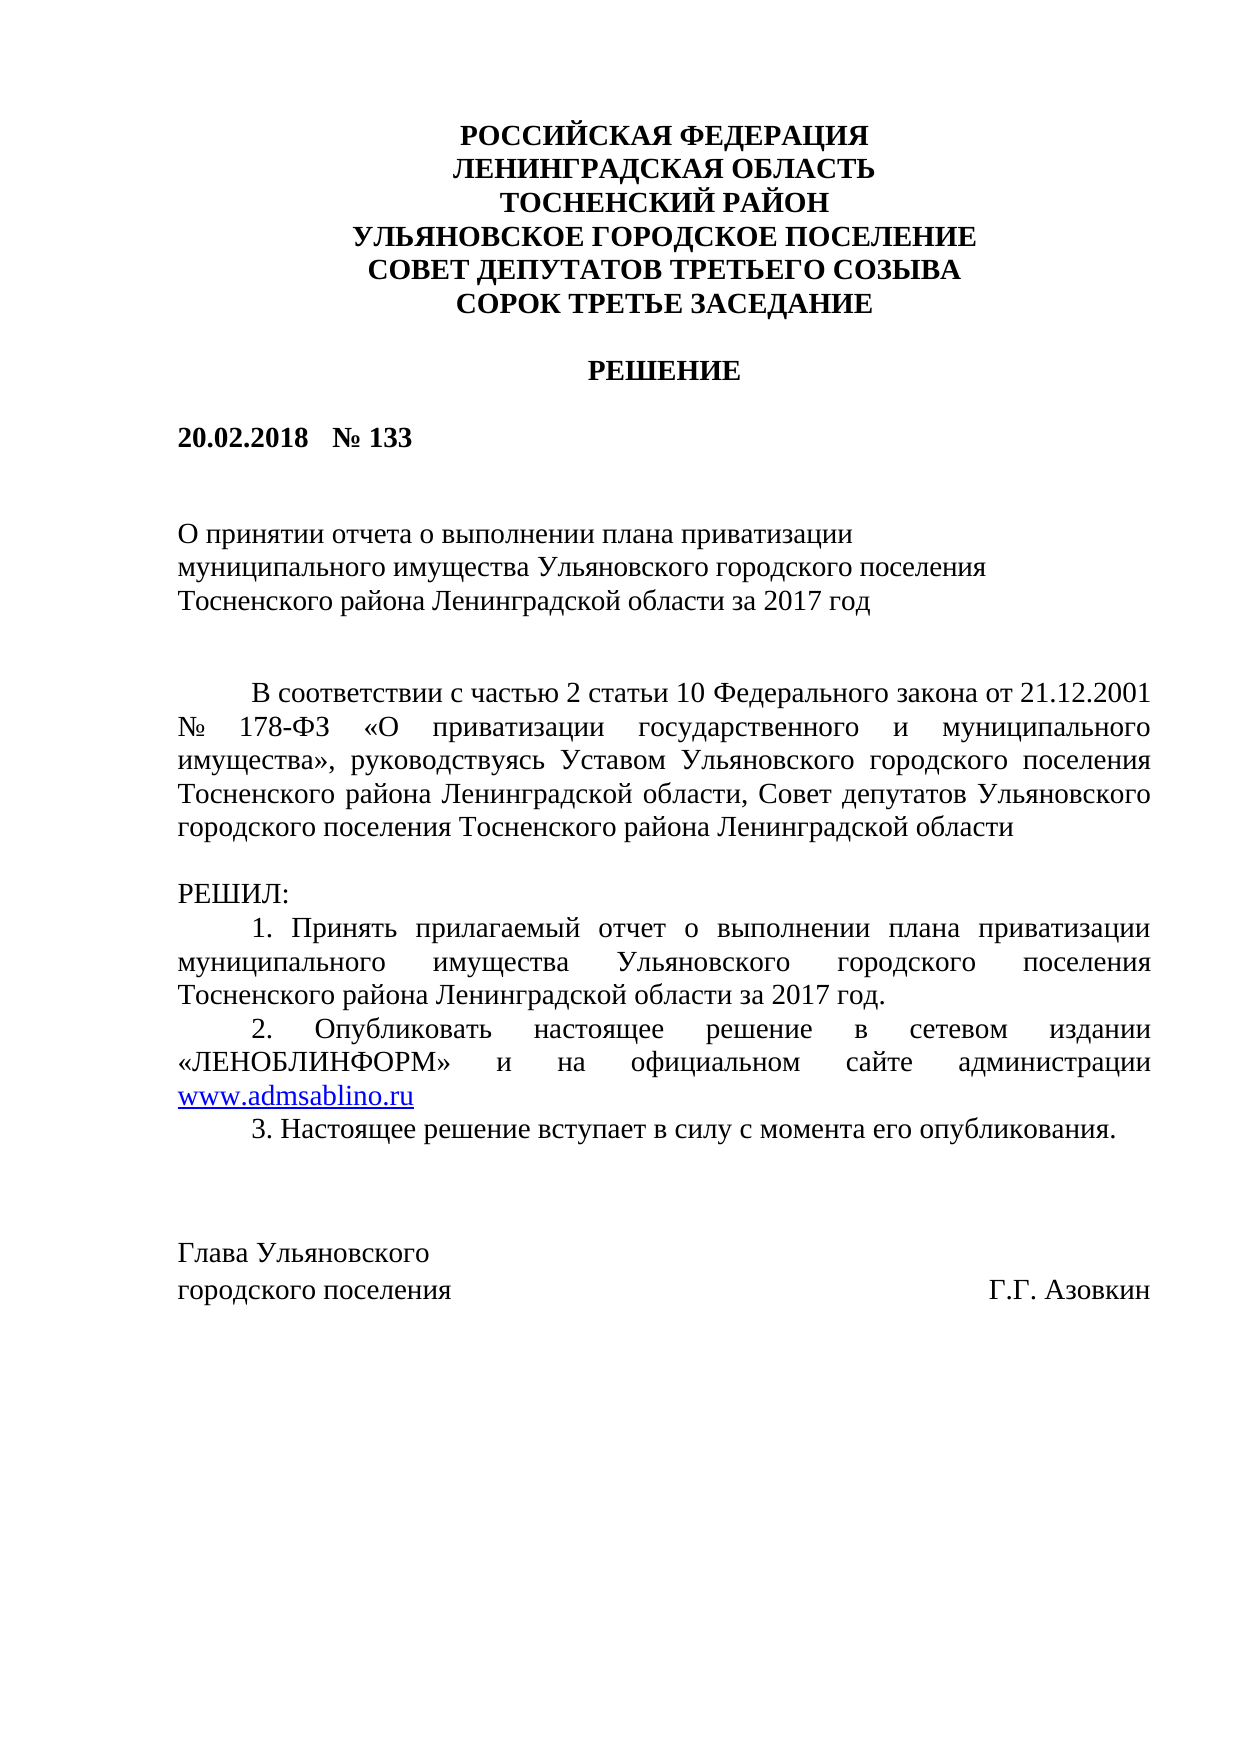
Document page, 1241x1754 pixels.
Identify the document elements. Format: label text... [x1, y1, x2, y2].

text ЛЕНИНГРАДСКАЯ ОБЛАСТЬ [177, 152, 1152, 185]
text 2. Опубликовать настоящее решение в сетевом издании «ЛЕНОБЛИНФОРМ» и на официальном сайте администрации www.admsablino.ru [177, 1011, 1152, 1111]
text О принятии отчета о выполнении плана приватизации [177, 516, 1152, 549]
text СОВЕТ ДЕПУТАТОВ ТРЕТЬЕГО СОЗЫВА [177, 252, 1152, 286]
text РОССИЙСКАЯ ФЕДЕРАЦИЯ [177, 118, 1152, 152]
text Глава Ульяновского [177, 1236, 1152, 1269]
text СОРОК ТРЕТЬЕ ЗАСЕДАНИЕ [177, 286, 1152, 319]
text 20.02.2018 № 133 [177, 420, 1152, 453]
text РЕШЕНИЕ [177, 353, 1152, 386]
text 3. Настоящее решение вступает в силу с момента его опубликования. [177, 1111, 1152, 1145]
text городского поселения Г.Г. Азовкин [177, 1272, 1152, 1305]
text РЕШИЛ: [177, 877, 1152, 910]
text муниципального имущества Ульяновского городского поселения [177, 549, 1152, 583]
text В соответствии с частью 2 статьи 10 Федерального закона от 21.12.2001 № 178-ФЗ «О приватизации государственного и муниципального имущества», руководствуясь Уставом Ульяновского городского поселения Тосненского района Ленинградской области, Совет депутатов Ульяновского городского поселения Тосненского района Ленинградской области [177, 675, 1152, 843]
text Тосненского района Ленинградской области за 2017 год [177, 583, 1152, 616]
text 1. Принять прилагаемый отчет о выполнении плана приватизации муниципального имущества Ульяновского городского поселения Тосненского района Ленинградской области за 2017 год. [177, 910, 1152, 1011]
text УЛЬЯНОВСКОЕ ГОРОДСКОЕ ПОСЕЛЕНИЕ [177, 219, 1152, 252]
text ТОСНЕНСКИЙ РАЙОН [177, 185, 1152, 219]
